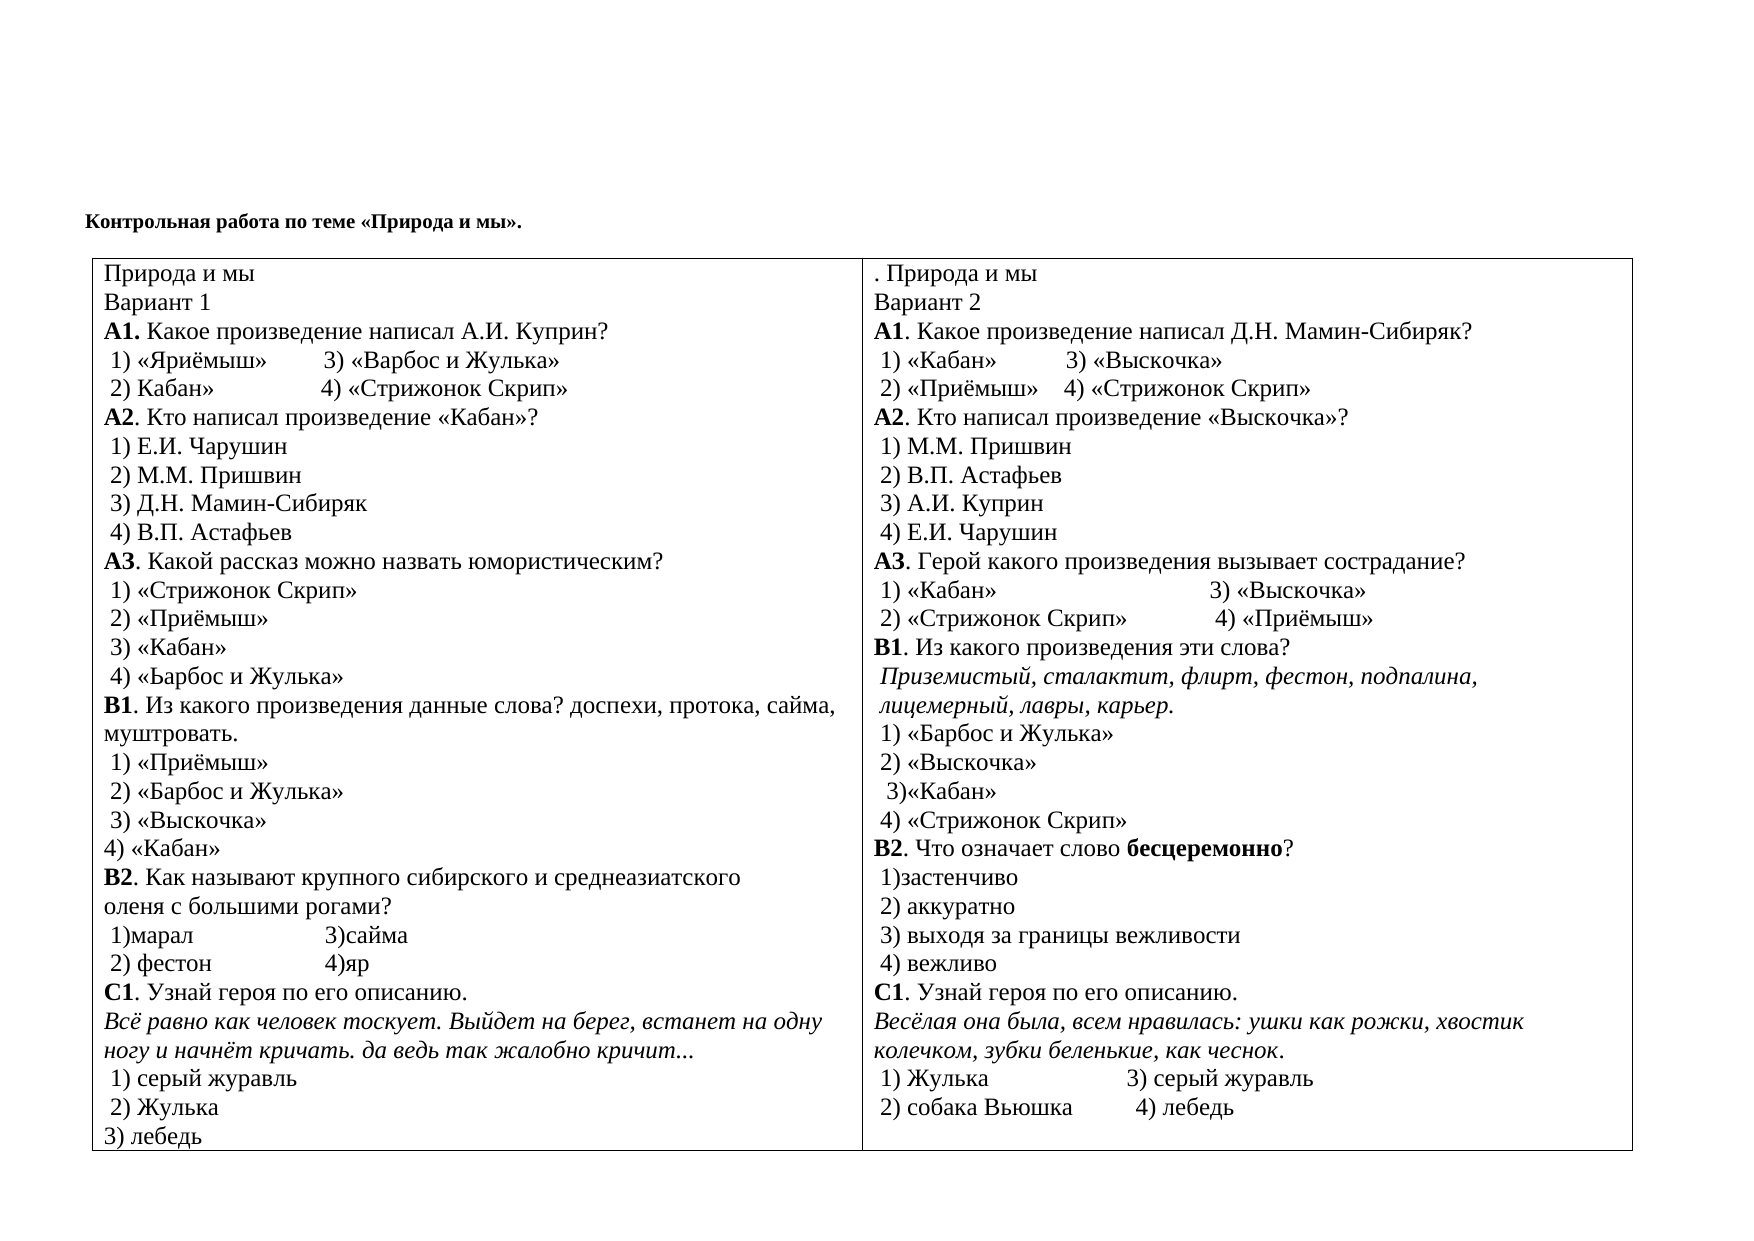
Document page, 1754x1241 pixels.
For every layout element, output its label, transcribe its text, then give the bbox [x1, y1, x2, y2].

text Контрольная работа по теме «Природа и мы». [47, 209, 1683, 233]
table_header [863, 259, 1632, 1150]
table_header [93, 259, 862, 1150]
